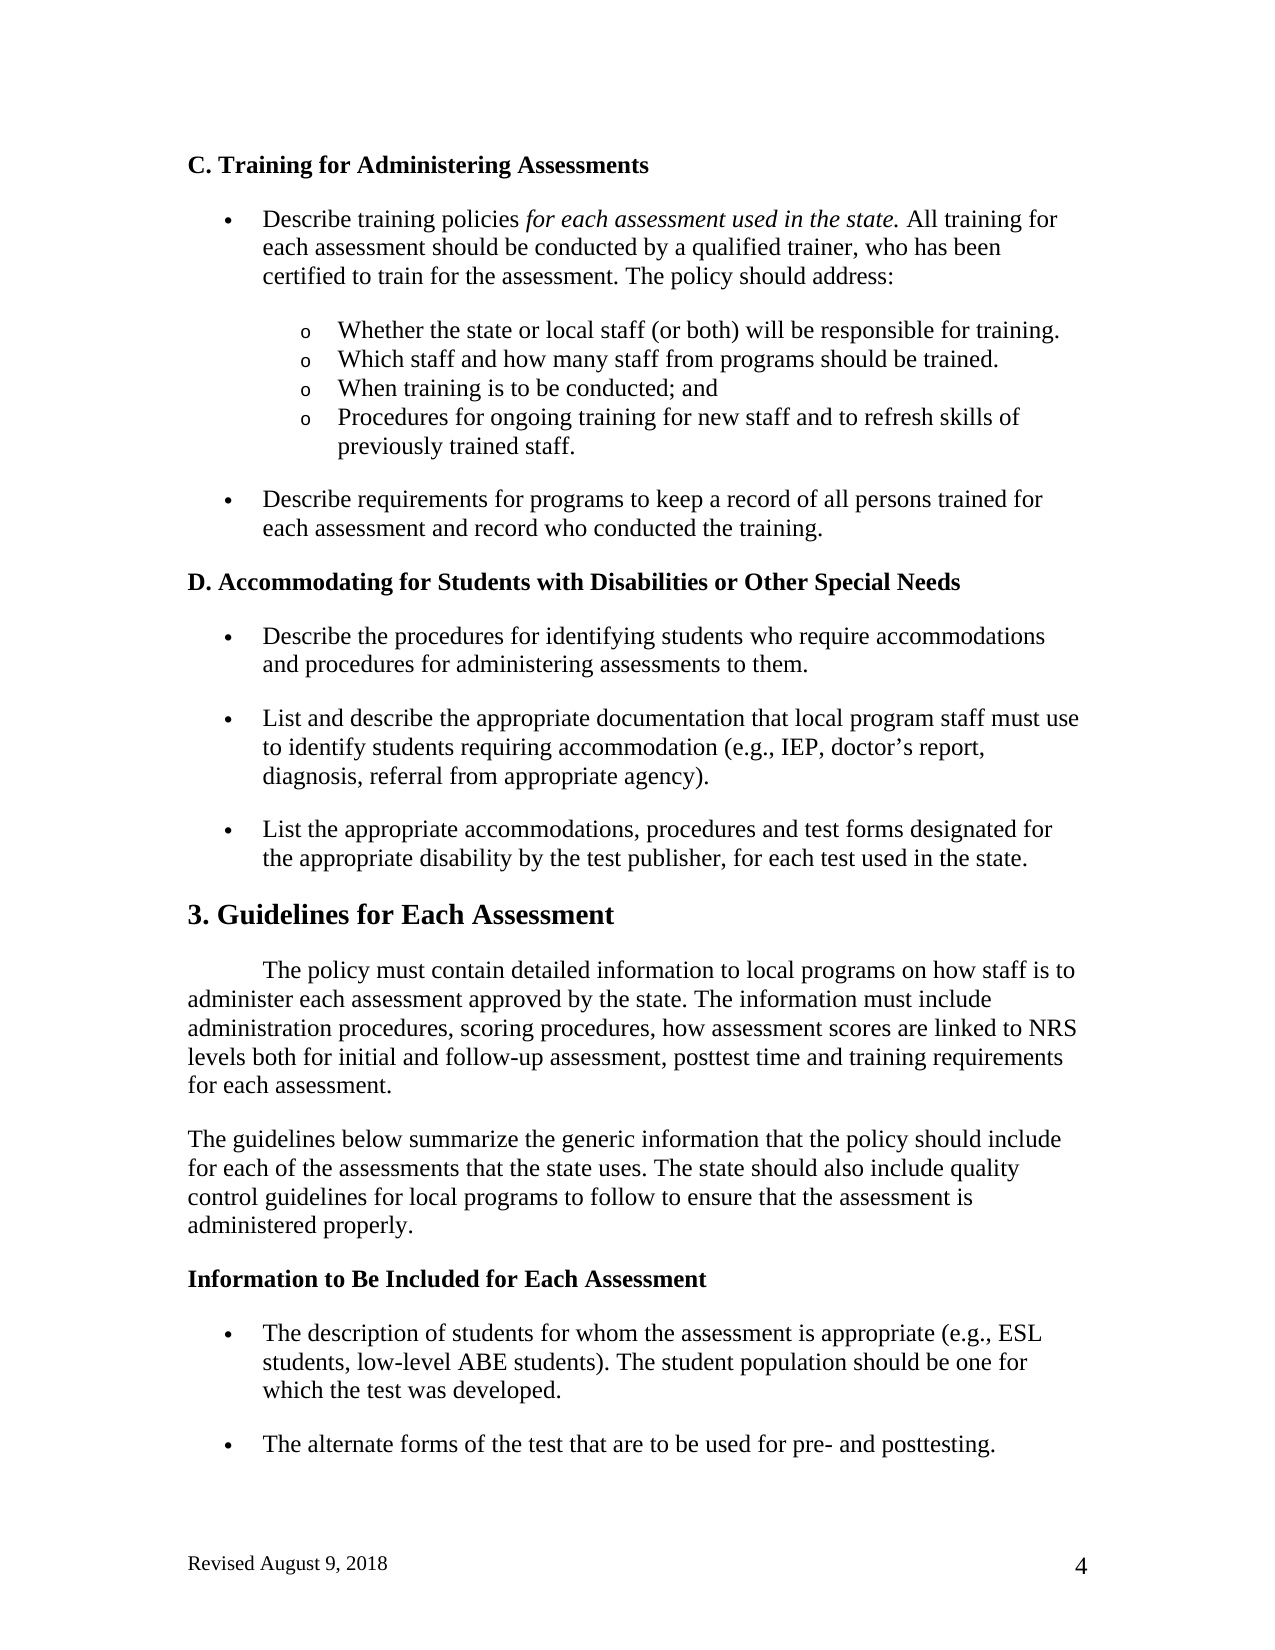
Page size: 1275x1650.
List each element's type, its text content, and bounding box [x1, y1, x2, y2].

subtitle Information to Be Included for Each Assessment [187, 1264, 1087, 1293]
subtitle C. Training for Administering Assessments [187, 150, 1087, 179]
subtitle D. Accommodating for Students with Disabilities or Other Special Needs [187, 567, 1087, 596]
text Describe requirements for programs to keep a record of all persons trained for each assessment and record who conducted the training. [225, 484, 1087, 542]
text The guidelines below summarize the generic information that the policy should include for each of the assessments that the state uses. The state should also include quality control guidelines for local programs to follow to ensure that the assessment is administered properly. [187, 1124, 1087, 1239]
text The alternate forms of the test that are to be used for pre- and posttesting. [225, 1429, 1087, 1458]
text When training is to be conducted; and [300, 373, 1087, 402]
text Procedures for ongoing training for new staff and to refresh skills of previously trained staff. [300, 402, 1087, 459]
text Which staff and how many staff from programs should be trained. [300, 344, 1087, 373]
text Describe training policies for each assessment used in the state. All training for each assessment should be conducted by a qualified trainer, who has been certified to train for the assessment. The policy should address: [225, 204, 1087, 290]
text Whether the state or local staff (or both) will be responsible for training. [300, 315, 1087, 344]
text The policy must contain detailed information to local programs on how staff is to administer each assessment approved by the state. The information must include administration procedures, scoring procedures, how assessment scores are linked to NRS levels both for initial and follow-up assessment, posttest time and training requirements for each assessment. [187, 956, 1087, 1099]
text Describe the procedures for identifying students who require accommodations and procedures for administering assessments to them. [225, 621, 1087, 678]
text The description of students for whom the assessment is appropriate (e.g., ESL students, low-level ABE students). The student population should be one for which the test was developed. [225, 1318, 1087, 1404]
text List and describe the appropriate documentation that local program staff must use to identify students requiring accommodation (e.g., IEP, doctor’s report, diagnosis, referral from appropriate agency). [225, 703, 1087, 789]
text List the appropriate accommodations, procedures and test forms designated for the appropriate disability by the test publisher, for each test used in the state. [225, 814, 1087, 872]
subtitle 3. Guidelines for Each Assessment [187, 897, 1087, 931]
